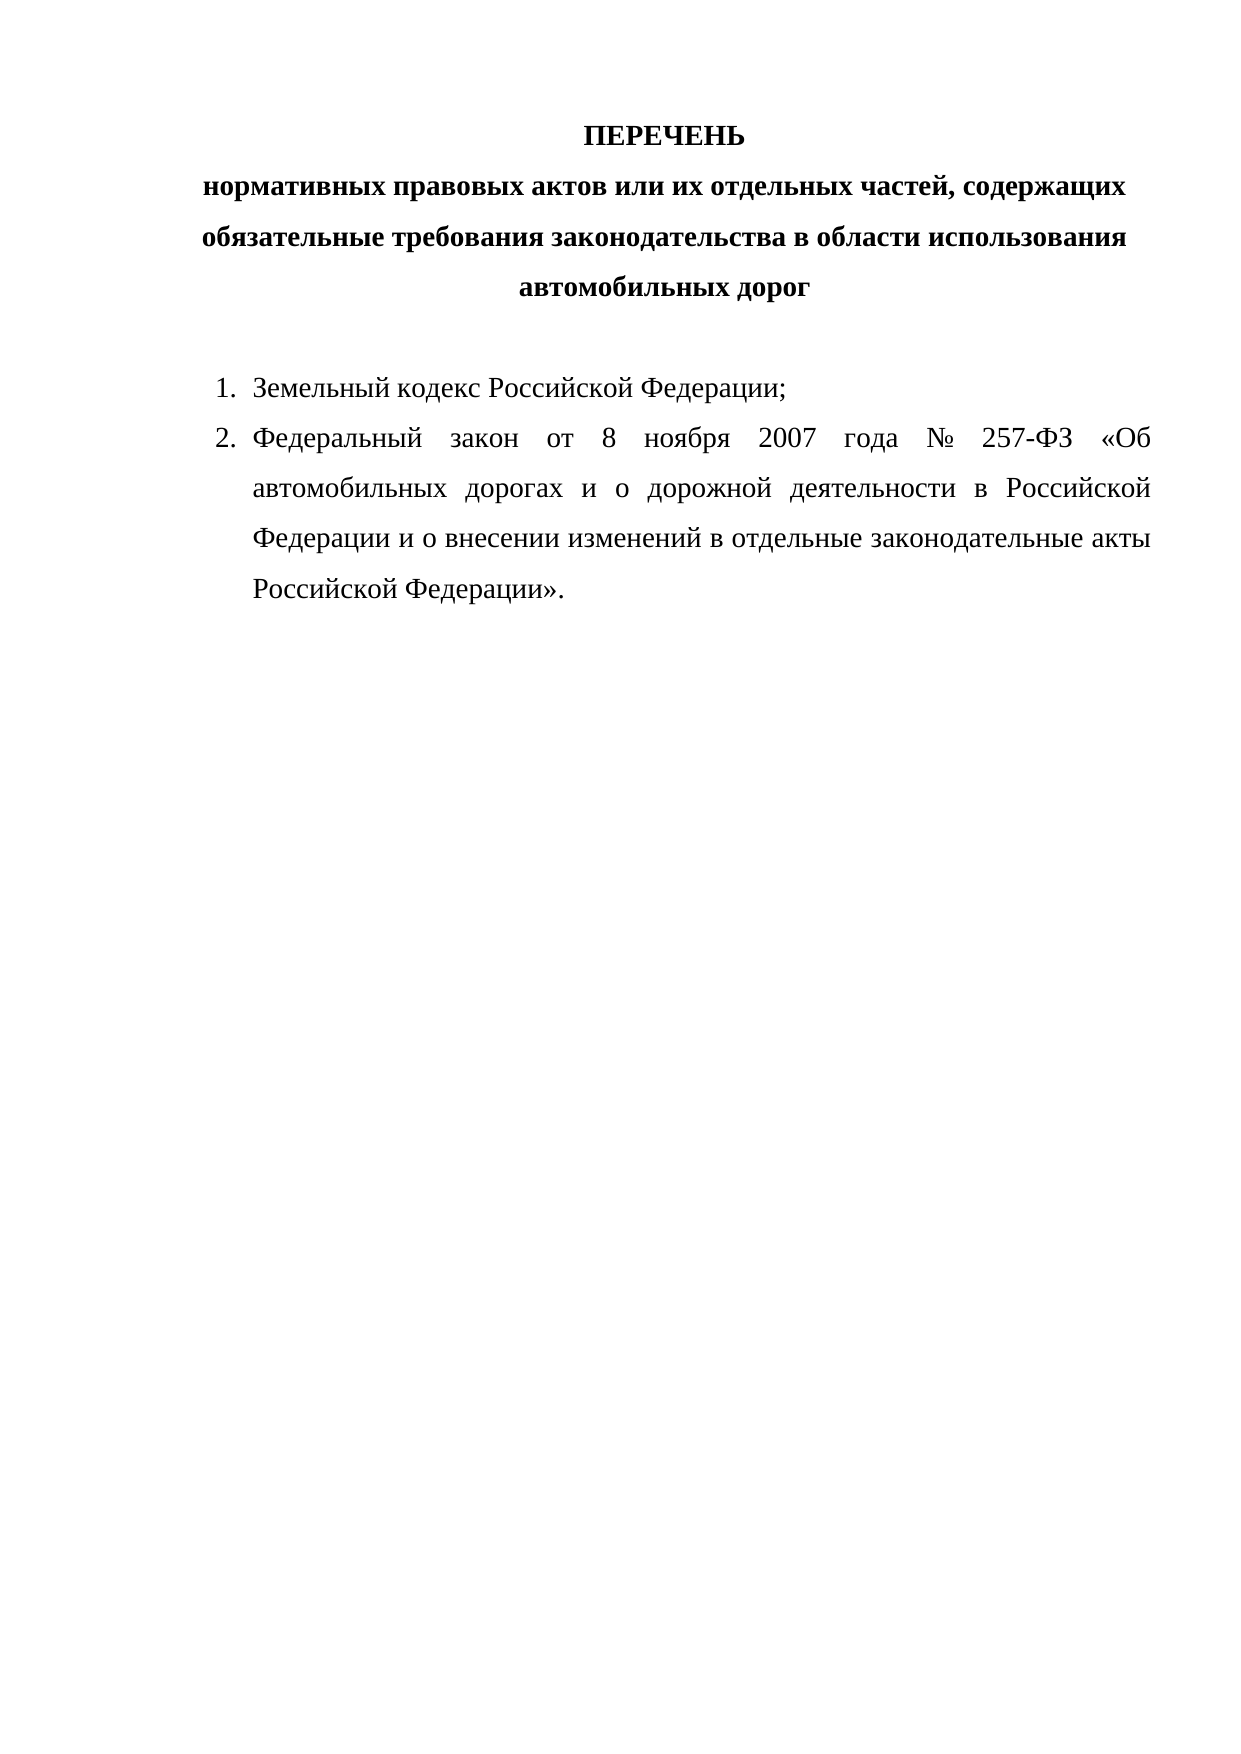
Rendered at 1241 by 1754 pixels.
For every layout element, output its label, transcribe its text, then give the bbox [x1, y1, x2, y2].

list Земельный кодекс Российской Федерации; [215, 370, 1152, 403]
text ПЕРЕЧЕНЬ [177, 118, 1152, 152]
list Федеральный закон от 8 ноября 2007 года № 257-ФЗ «Об автомобильных дорогах и о дорожной деятельности в Российской Федерации и о внесении изменений в отдельные законодательные акты Российской Федерации». [215, 420, 1152, 604]
text нормативных правовых актов или их отдельных частей, содержащих обязательные требования законодательства в области использования автомобильных дорог [177, 168, 1152, 303]
